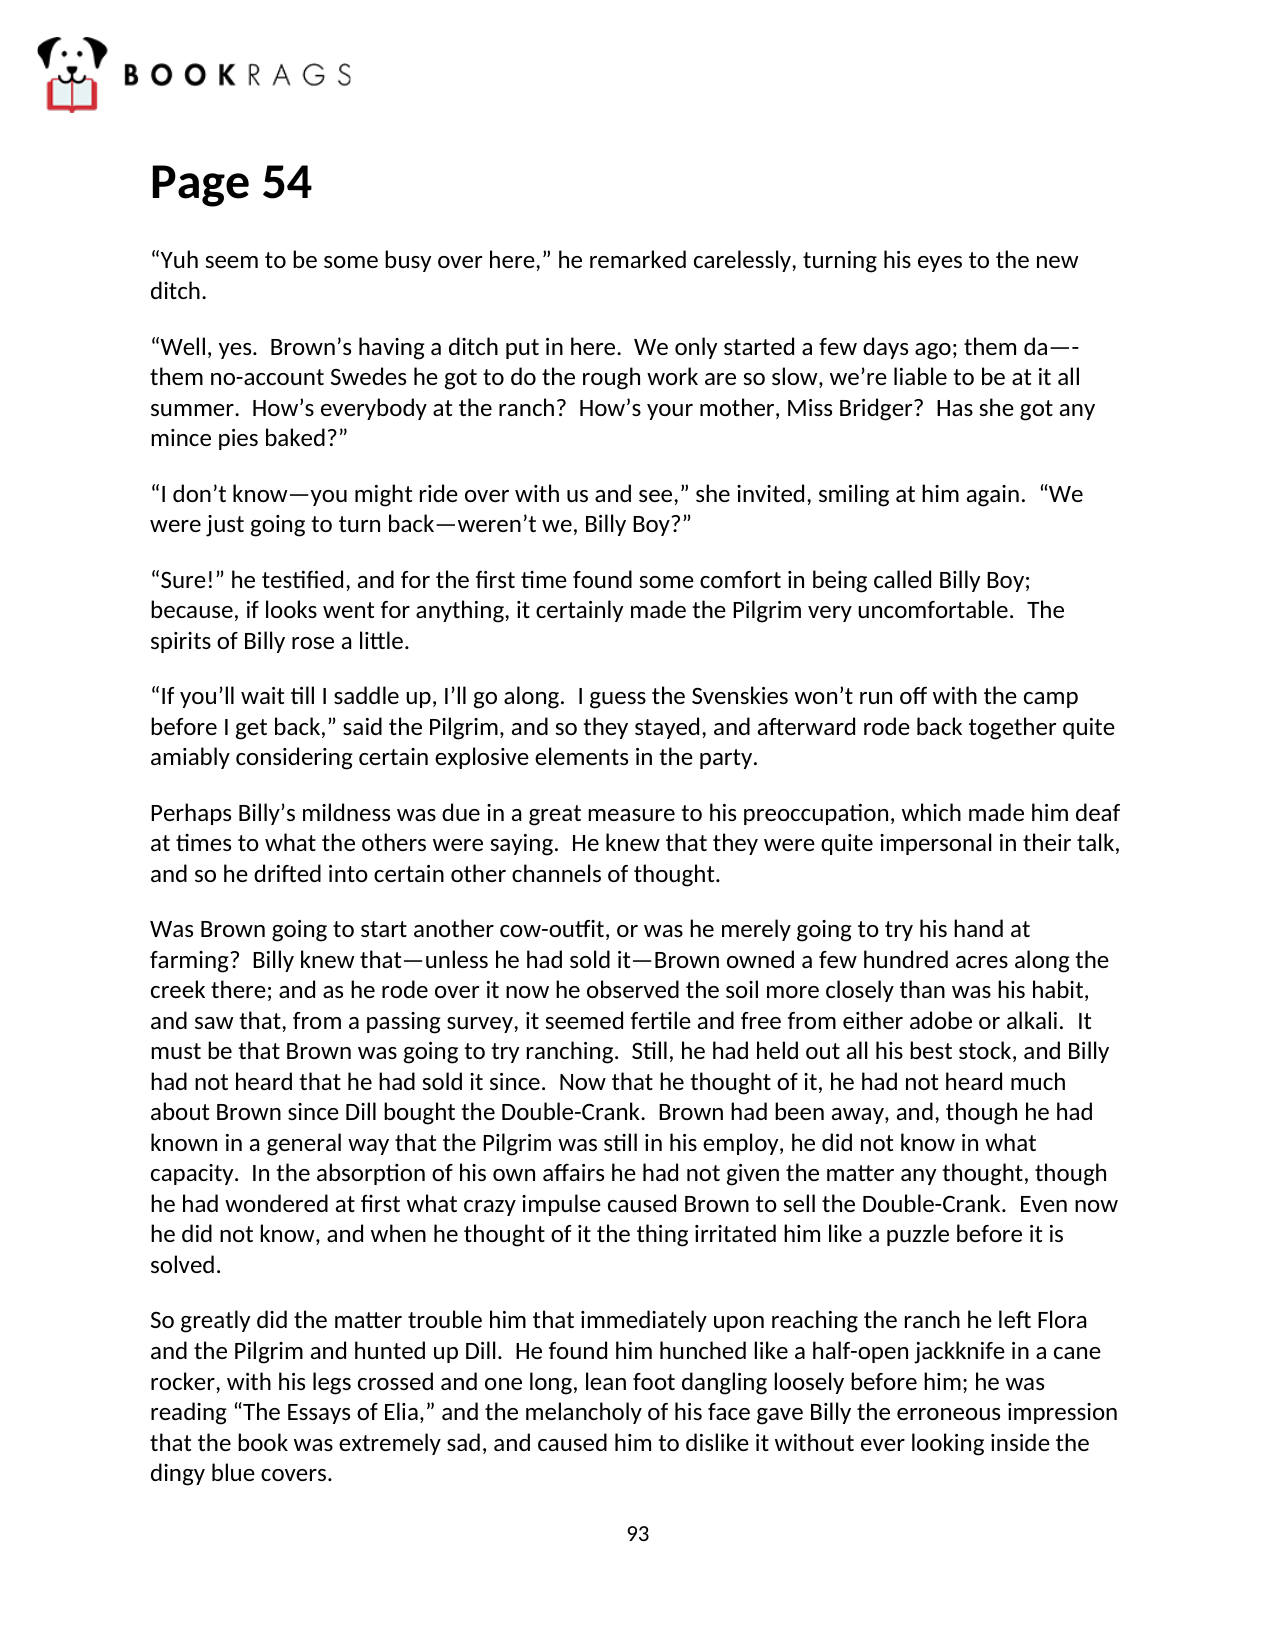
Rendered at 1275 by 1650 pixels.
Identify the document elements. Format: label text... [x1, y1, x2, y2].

text “I don’t know—­you might ride over with us and see,” she invited, smiling at him again. “We were just going to turn back—­weren’t we, Billy Boy?” [150, 478, 1125, 539]
text Was Brown going to start another cow-outfit, or was he merely going to try his hand at farming? Billy knew that—­unless he had sold it—­Brown owned a few hundred acres along the creek there; and as he rode over it now he observed the soil more closely than was his habit, and saw that, from a passing survey, it seemed fertile and free from either adobe or alkali. It must be that Brown was going to try ranching. Still, he had held out all his best stock, and Billy had not heard that he had sold it since. Now that he thought of it, he had not heard much about Brown since Dill bought the Double-Crank. Brown had been away, and, though he had known in a general way that the Pilgrim was still in his employ, he did not know in what capacity. In the absorption of his own affairs he had not given the matter any thought, though he had wondered at first what crazy impulse caused Brown to sell the Double-Crank. Even now he did not know, and when he thought of it the thing irritated him like a puzzle before it is solved. [150, 913, 1125, 1280]
text So greatly did the matter trouble him that immediately upon reaching the ranch he left Flora and the Pilgrim and hunted up Dill. He found him hunched like a half-open jackknife in a cane rocker, with his legs crossed and one long, lean foot dangling loosely before him; he was reading “The Essays of Elia,” and the melancholy of his face gave Billy the erroneous impression that the book was extremely sad, and caused him to dislike it without ever looking inside the dingy blue covers. [150, 1305, 1125, 1488]
picture [37, 37, 351, 113]
text “If you’ll wait till I saddle up, I’ll go along. I guess the Svenskies won’t run off with the camp before I get back,” said the Pilgrim, and so they stayed, and afterward rode back together quite amiably considering certain explosive elements in the party. [150, 680, 1125, 772]
text “Yuh seem to be some busy over here,” he remarked carelessly, turning his eyes to the new ditch. [150, 244, 1125, 306]
text “Sure!” he testified, and for the first time found some comfort in being called Billy Boy; because, if looks went for anything, it certainly made the Pilgrim very uncomfortable. The spirits of Billy rose a little. [150, 564, 1125, 655]
text “Well, yes. Brown’s having a ditch put in here. We only started a few days ago; them da—­them no-account Swedes he got to do the rough work are so slow, we’re liable to be at it all summer. How’s everybody at the ranch? How’s your mother, Miss Bridger? Has she got any mince pies baked?” [150, 331, 1125, 453]
text Page 54 [150, 150, 1125, 211]
text Perhaps Billy’s mildness was due in a great measure to his preoccupation, which made him deaf at times to what the others were saying. He knew that they were quite impersonal in their talk, and so he drifted into certain other channels of thought. [150, 797, 1125, 888]
